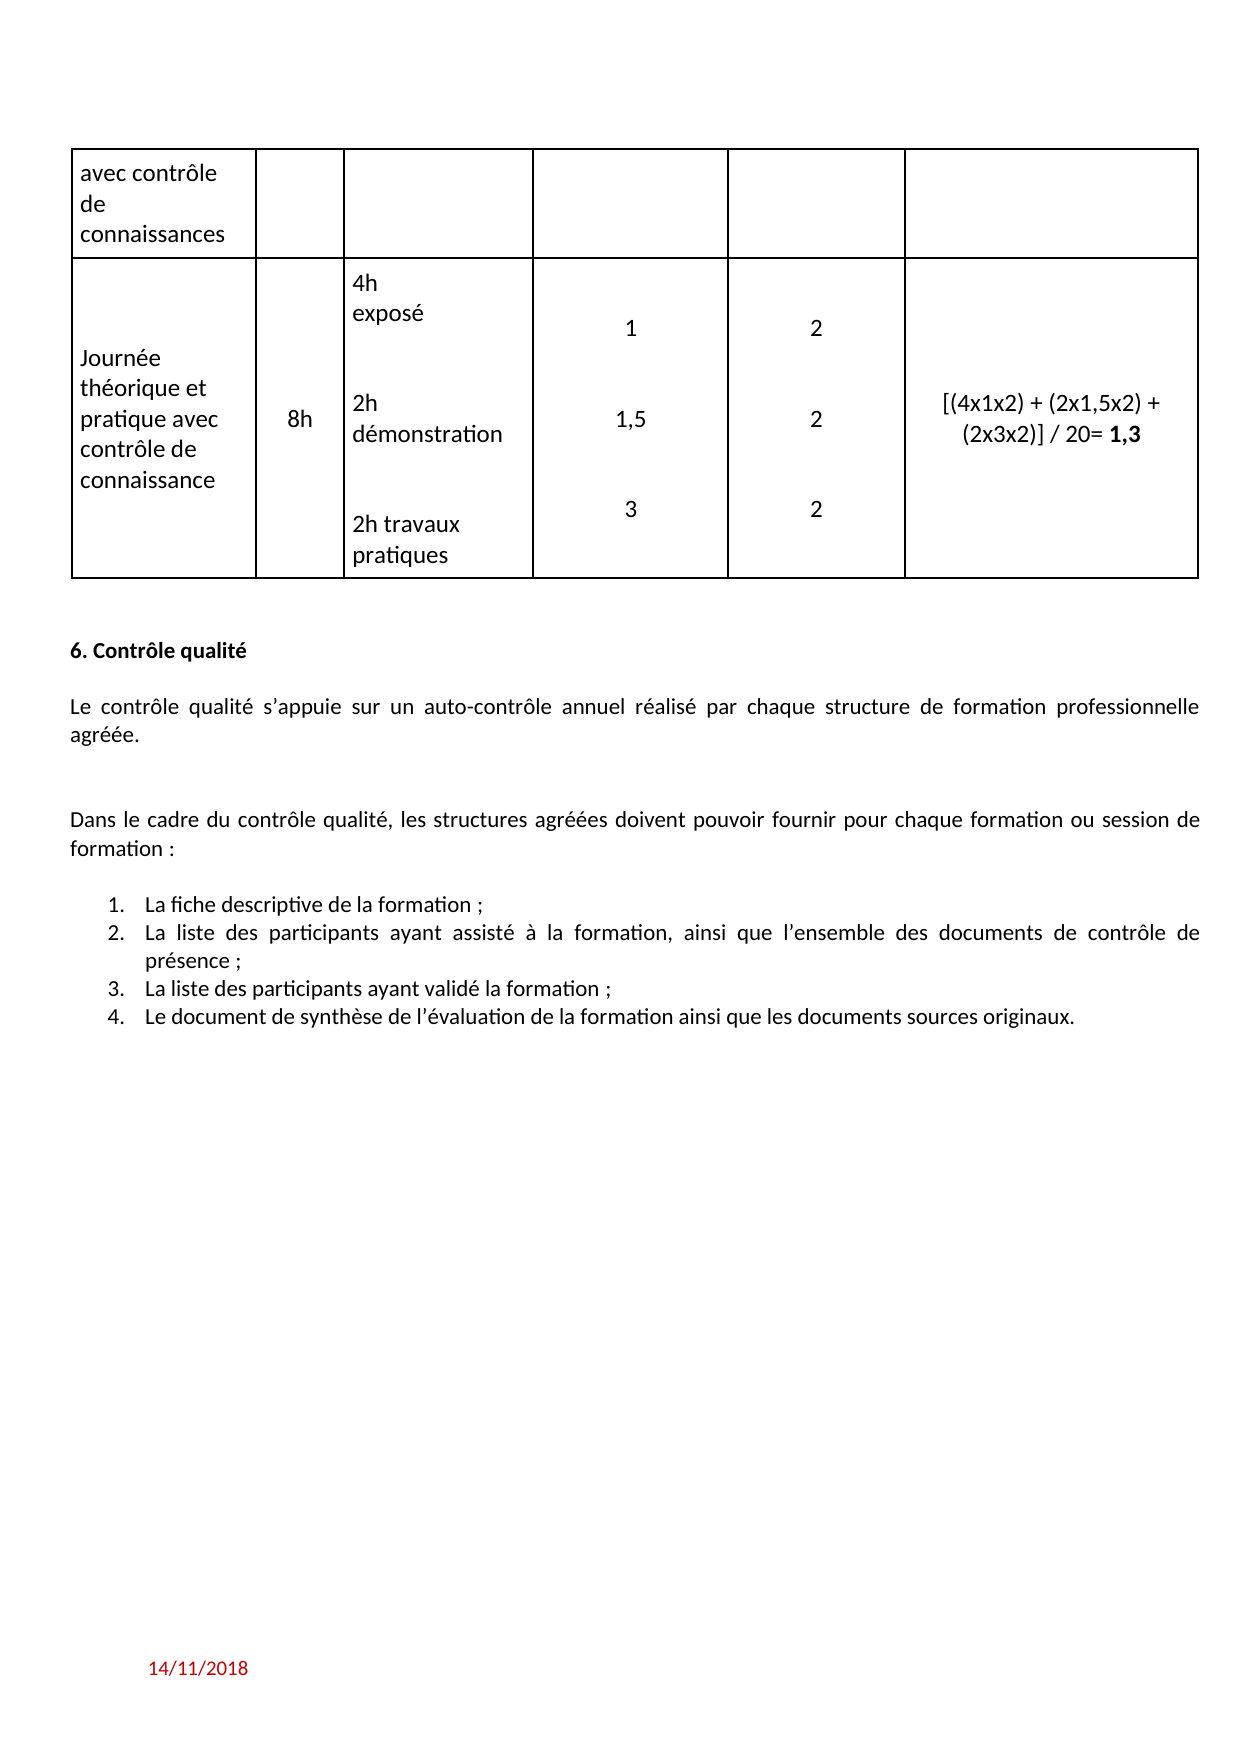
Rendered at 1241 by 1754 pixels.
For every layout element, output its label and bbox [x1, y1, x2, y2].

table_header [23, 148, 1218, 1274]
